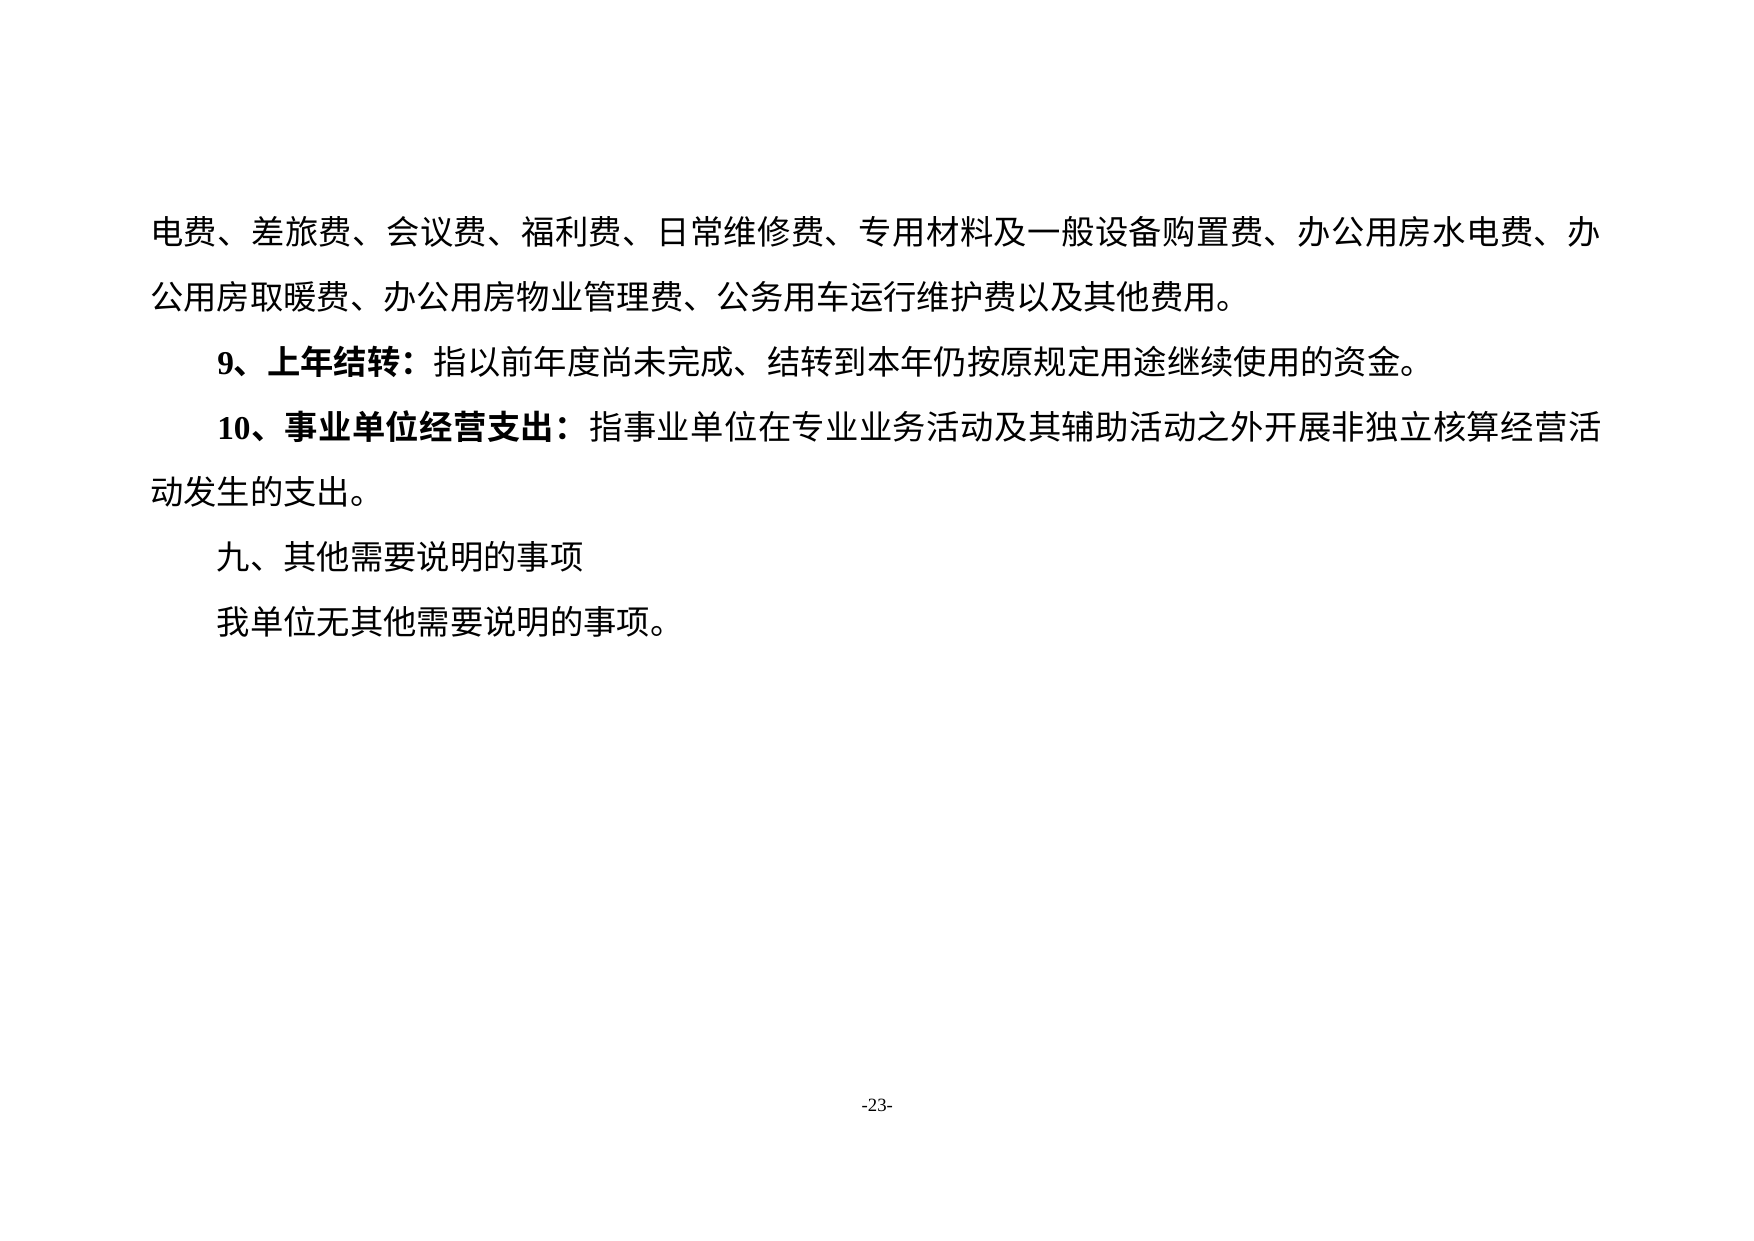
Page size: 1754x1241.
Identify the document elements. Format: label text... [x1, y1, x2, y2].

text 9、上年结转：指以前年度尚未完成、结转到本年仍按原规定用途继续使用的资金。 [150, 328, 1604, 393]
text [150, 198, 1604, 328]
text 九、其他需要说明的事项 [150, 523, 1604, 588]
text 10、事业单位经营支出：指事业单位在专业业务活动及其辅助活动之外开展非独立核算经营活动发生的支出。 [150, 393, 1604, 523]
text 我单位无其他需要说明的事项。 [150, 588, 1604, 653]
